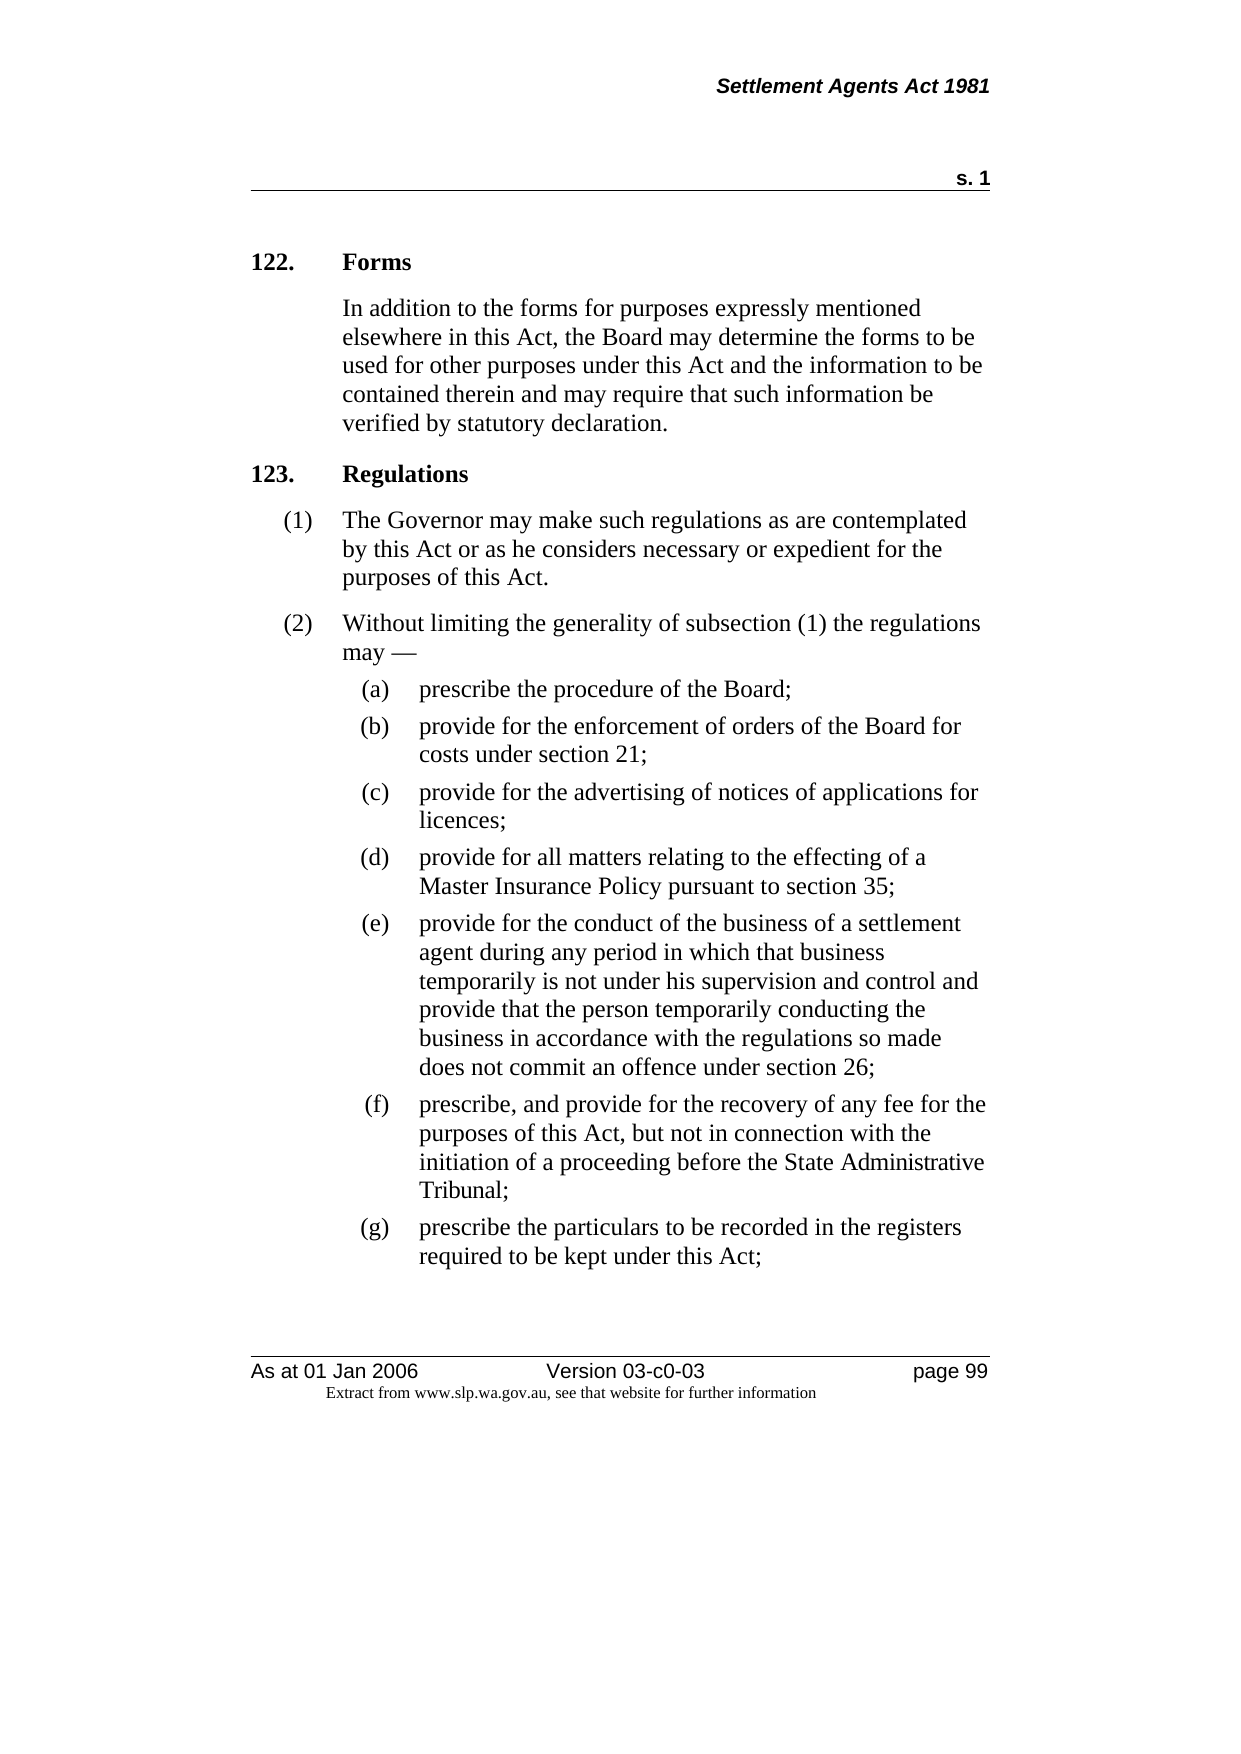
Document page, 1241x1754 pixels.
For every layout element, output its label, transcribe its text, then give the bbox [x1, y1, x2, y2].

text (1) The Governor may make such regulations as are contemplated by this Act or as he considers necessary or expedient for the purposes of this Act. [251, 505, 990, 591]
text (2) Without limiting the generality of subsection (1) the regulations may — [251, 608, 990, 665]
text (c) provide for the advertising of notices of applications for licences; [251, 777, 990, 834]
text (b) provide for the enforcement of orders of the Board for costs under section 21; [251, 711, 990, 768]
subtitle 122. Forms [251, 247, 990, 276]
text (d) provide for all matters relating to the effecting of a Master Insurance Policy pursuant to section 35; [251, 842, 990, 900]
text (f) prescribe, and provide for the recovery of any fee for the purposes of this Act, but not in connection with the initiation of a proceeding before the State Administrative Tribunal; [251, 1089, 990, 1204]
text (a) prescribe the procedure of the Board; [251, 674, 990, 702]
text (e) provide for the conduct of the business of a settlement agent during any period in which that business temporarily is not under his supervision and control and provide that the person temporarily conducting the business in accordance with the regulations so made does not commit an offence under section 26; [251, 908, 990, 1081]
text In addition to the forms for purposes expressly mentioned elsewhere in this Act, the Board may determine the forms to be used for other purposes under this Act and the information to be contained therein and may require that such information be verified by statutory declaration. [251, 293, 990, 437]
subtitle 123. Regulations [251, 459, 990, 488]
text (g) prescribe the particulars to be recorded in the registers required to be kept under this Act; [251, 1212, 990, 1270]
